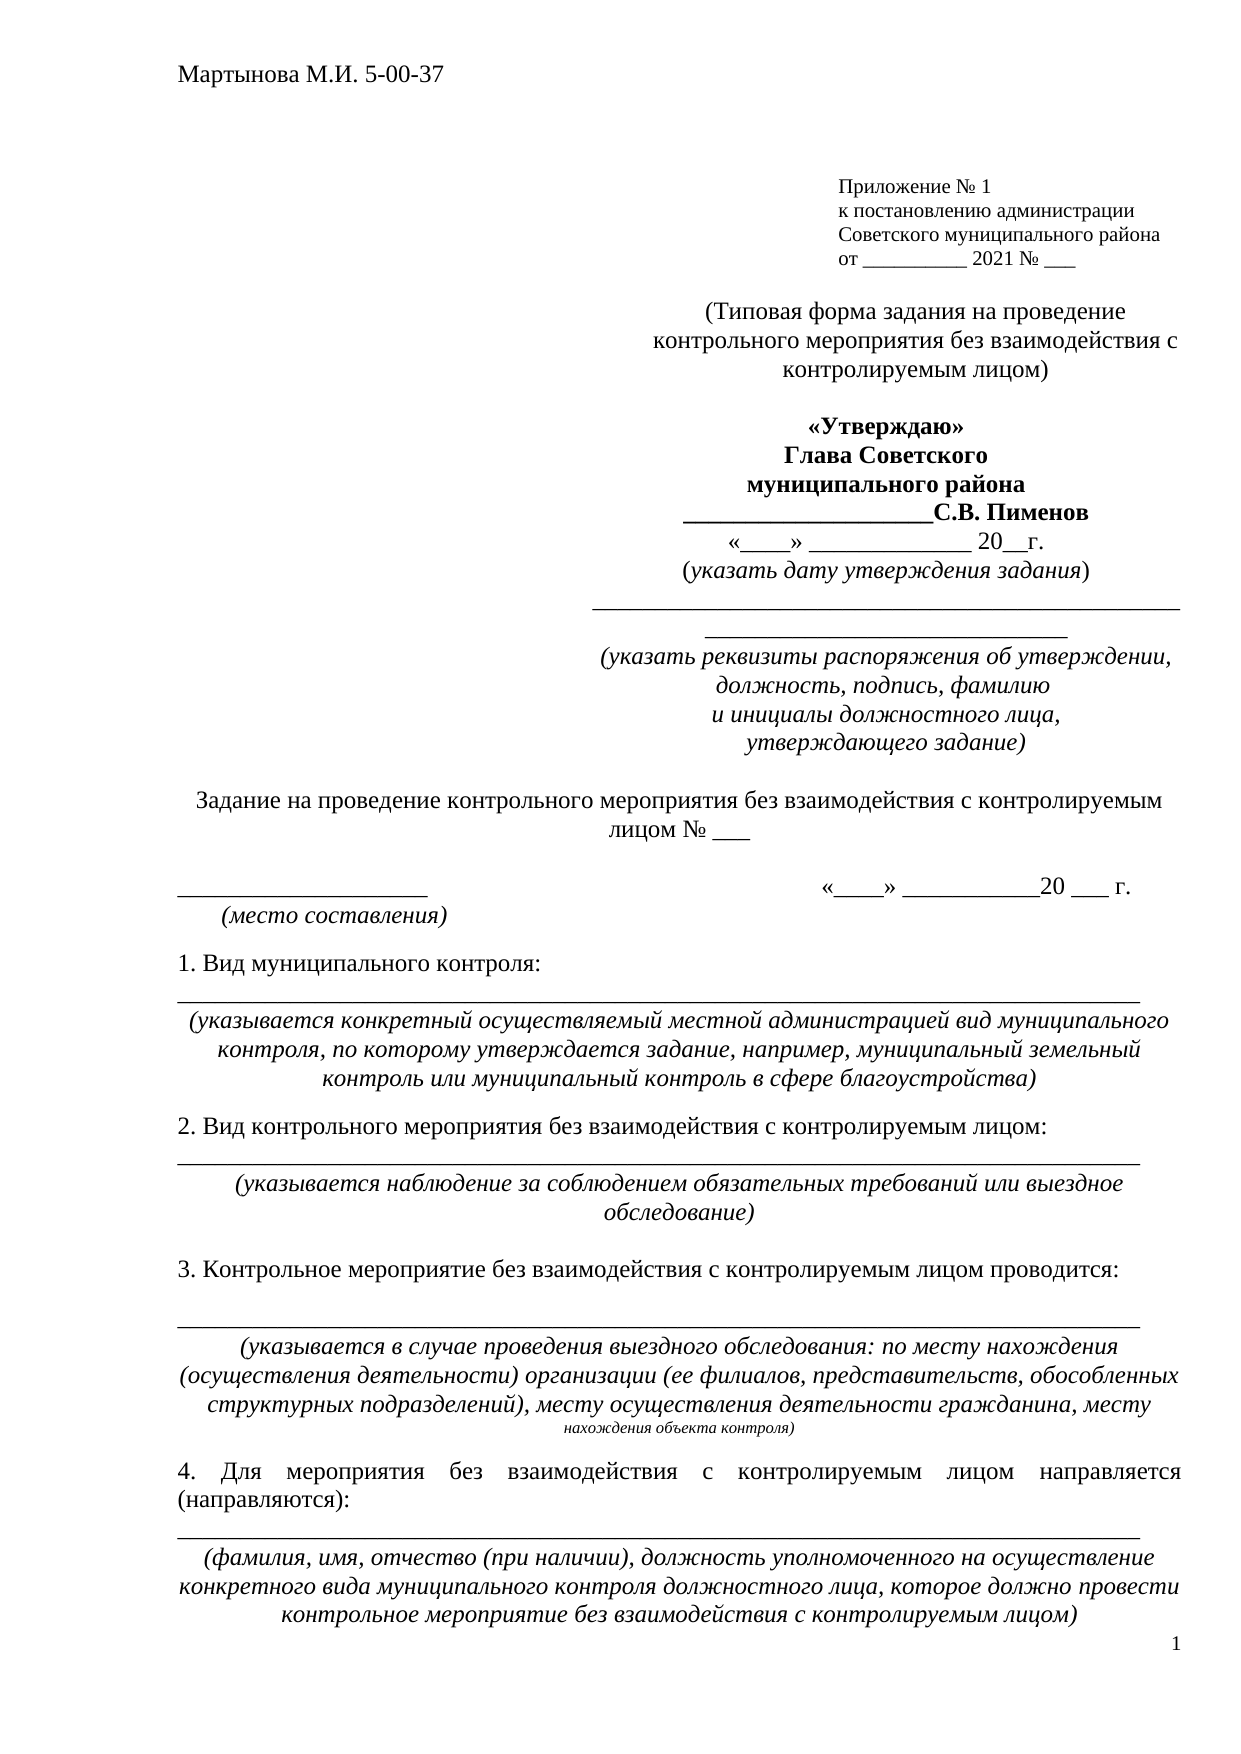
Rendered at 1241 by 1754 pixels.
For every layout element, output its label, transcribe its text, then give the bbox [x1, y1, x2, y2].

text _____________________________________________________________________________ [177, 1513, 1181, 1542]
text 4. Для мероприятия без взаимодействия с контролируемым лицом направляется (направляются): [177, 1456, 1181, 1513]
text «____» _____________ 20__г. [591, 526, 1181, 555]
text _____________________________________________________________________________ [177, 1302, 1181, 1331]
text (место составления) [177, 900, 1181, 929]
text (указывается конкретный осуществляемый местной администрацией вид муниципального контроля, по которому утверждается задание, например, муниципальный земельный контроль или муниципальный контроль в сфере благоустройства) [177, 1005, 1181, 1092]
text _____________________________________________________________________________ [177, 1139, 1181, 1168]
text Глава Советского [591, 440, 1181, 469]
text 1. Вид муниципального контроля: [177, 948, 1181, 977]
text _____________________________________________________________________________ [177, 977, 1181, 1005]
text Мартынова М.И. 5-00-37 [177, 59, 1181, 88]
text «Утверждаю» [591, 411, 1181, 440]
text (указывается наблюдение за соблюдением обязательных требований или выездное обследование) [177, 1168, 1181, 1226]
text (фамилия, имя, отчество (при наличии), должность уполномоченного на осуществление конкретного вида муниципального контроля должностного лица, которое должно провести контрольное мероприятие без взаимодействия с контролируемым лицом) [177, 1542, 1181, 1628]
text 2. Вид контрольного мероприятия без взаимодействия с контролируемым лицом: [177, 1111, 1181, 1139]
text 3. Контрольное мероприятие без взаимодействия с контролируемым лицом проводится: [177, 1254, 1181, 1283]
text (указать дату утверждения задания) [591, 555, 1181, 584]
text ____________________________________________________________________________ [591, 584, 1181, 641]
text (Типовая форма задания на проведение контрольного мероприятия без взаимодействия с контролируемым лицом) [650, 296, 1181, 382]
text (указывается в случае проведения выездного обследования: по месту нахождения (осуществления деятельности) организации (ее филиалов, представительств, обособленных структурных подразделений), месту осуществления деятельности гражданина, месту нахождения объекта контроля) [177, 1331, 1181, 1437]
text ____________________С.В. Пименов [591, 497, 1181, 526]
table_header Приложение № 1 к постановлению администрации Советского муниципального района от __________ 2021 № ___ [827, 174, 1192, 272]
text муниципального района [591, 469, 1181, 497]
text (указать реквизиты распоряжения об утверждении, должность, подпись, фамилию и инициалы должностного лица, [591, 641, 1181, 727]
text Задание на проведение контрольного мероприятия без взаимодействия с контролируемым лицом № ___ [177, 785, 1181, 842]
text ____________________ «____» ___________20 ___ г. [177, 871, 1181, 900]
text утверждающего задание) [591, 727, 1181, 756]
